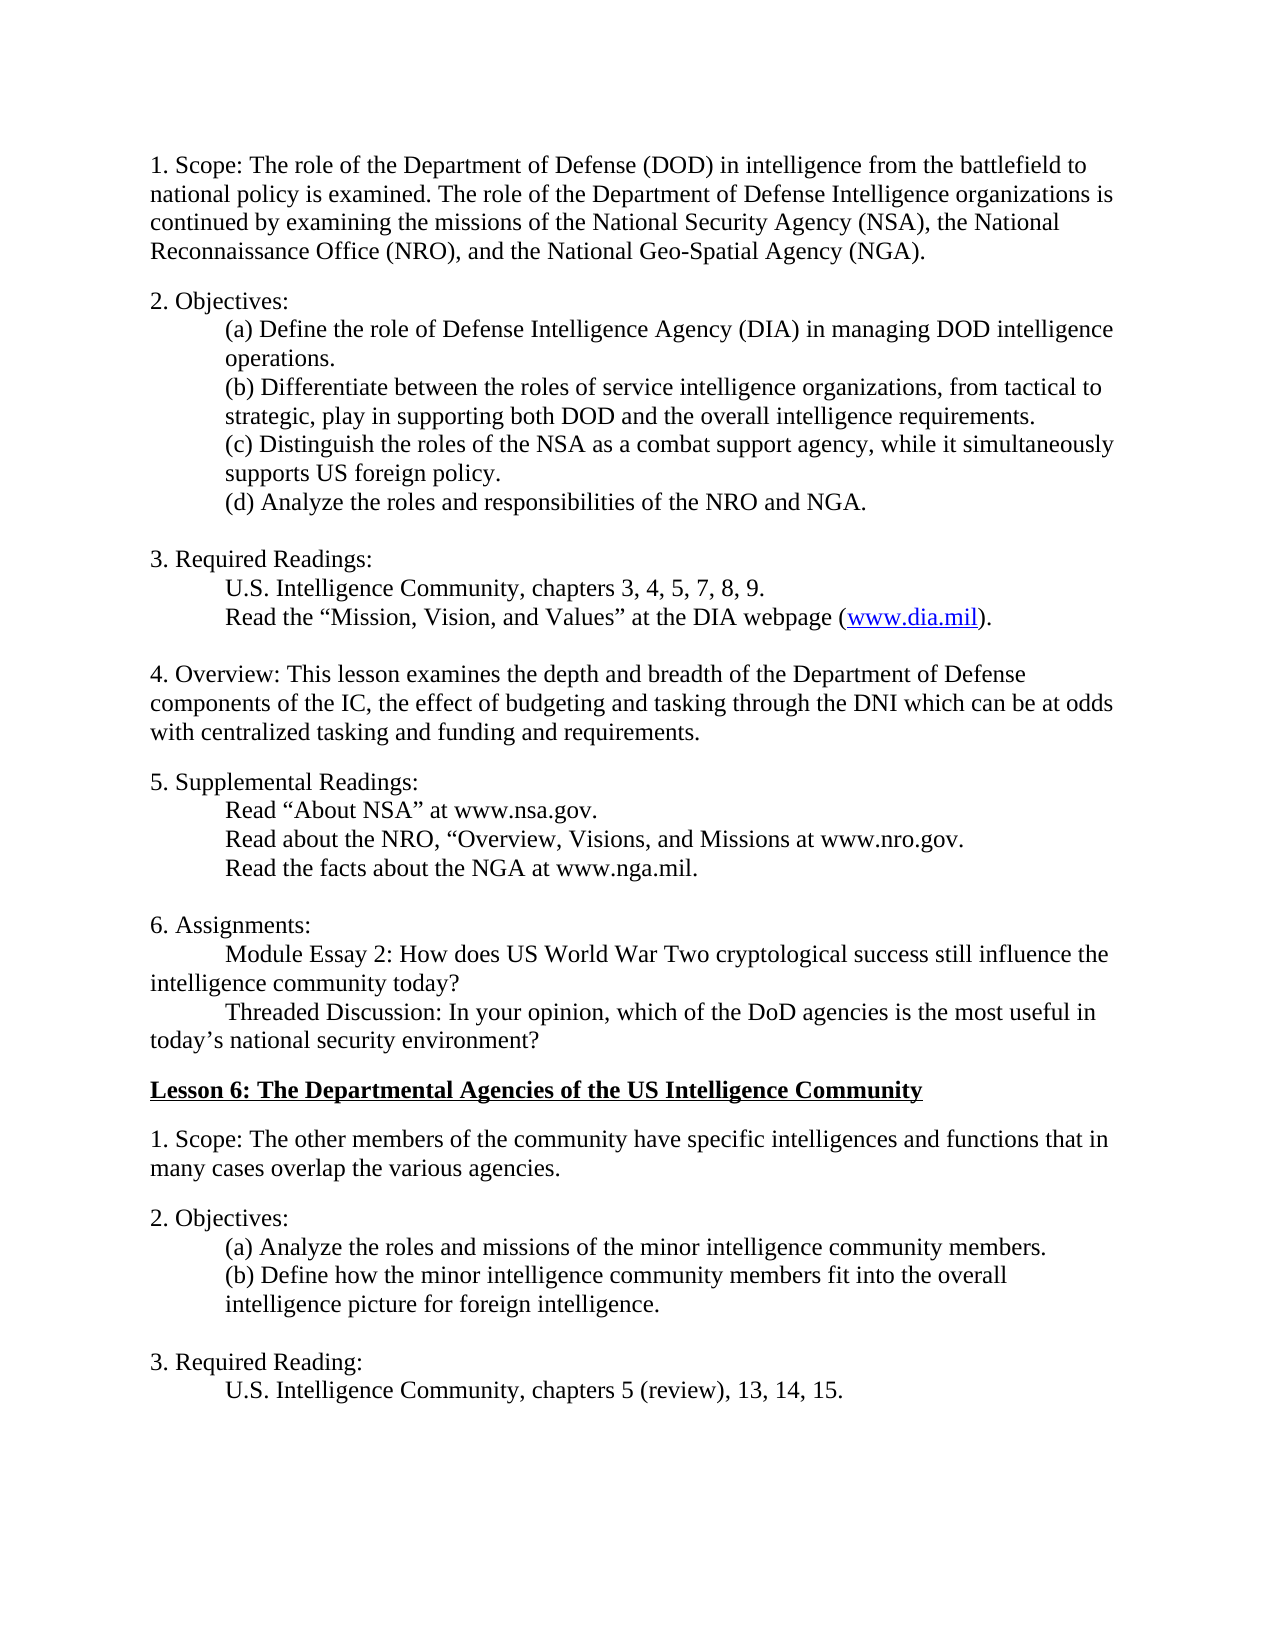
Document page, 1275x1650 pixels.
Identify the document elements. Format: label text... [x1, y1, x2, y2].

text U.S. Intelligence Community, chapters 3, 4, 5, 7, 8, 9. [150, 573, 1125, 602]
text 5. Supplemental Readings: [150, 767, 1125, 795]
text 6. Assignments: [150, 910, 1125, 939]
text Read the “Mission, Vision, and Values” at the DIA webpage (www.dia.mil). [225, 602, 1125, 631]
text (b) Differentiate between the roles of service intelligence organizations, from tactical to strategic, play in supporting both DOD and the overall intelligence requirements. [225, 372, 1125, 429]
text 3. Required Reading: [150, 1347, 1125, 1375]
text (a) Analyze the roles and missions of the minor intelligence community members. [225, 1232, 1125, 1260]
text U.S. Intelligence Community, chapters 5 (review), 13, 14, 15. [150, 1375, 1125, 1404]
text 3. Required Readings: [150, 544, 1125, 573]
text 2. Objectives: [150, 286, 1125, 314]
text 2. Objectives: [150, 1203, 1125, 1232]
text Module Essay 2: How does US World War Two cryptological success still influence the intelligence community today? [150, 939, 1125, 997]
text 1. Scope: The other members of the community have specific intelligences and functions that in many cases overlap the various agencies. [150, 1124, 1125, 1182]
text Lesson 6: The Departmental Agencies of the US Intelligence Community [150, 1075, 1125, 1104]
text (d) Analyze the roles and responsibilities of the NRO and NGA. [150, 487, 1125, 516]
text 4. Overview: This lesson examines the depth and breadth of the Department of Defense components of the IC, the effect of budgeting and tasking through the DNI which can be at odds with centralized tasking and funding and requirements. [150, 659, 1125, 746]
text 1. Scope: The role of the Department of Defense (DOD) in intelligence from the battlefield to national policy is examined. The role of the Department of Defense Intelligence organizations is continued by examining the missions of the National Security Agency (NSA), the National Reconnaissance Office (NRO), and the National Geo-Spatial Agency (NGA). [150, 150, 1125, 265]
text (b) Define how the minor intelligence community members fit into the overall intelligence picture for foreign intelligence. [225, 1260, 1125, 1318]
text Read about the NRO, “Overview, Visions, and Missions at www.nro.gov. [150, 824, 1125, 853]
text (a) Define the role of Defense Intelligence Agency (DIA) in managing DOD intelligence operations. [225, 314, 1125, 372]
text Read “About NSA” at www.nsa.gov. [150, 795, 1125, 824]
text Read the facts about the NGA at www.nga.mil. [150, 853, 1125, 882]
text Threaded Discussion: In your opinion, which of the DoD agencies is the most useful in today’s national security environment? [150, 997, 1125, 1054]
text (c) Distinguish the roles of the NSA as a combat support agency, while it simultaneously supports US foreign policy. [225, 429, 1125, 487]
